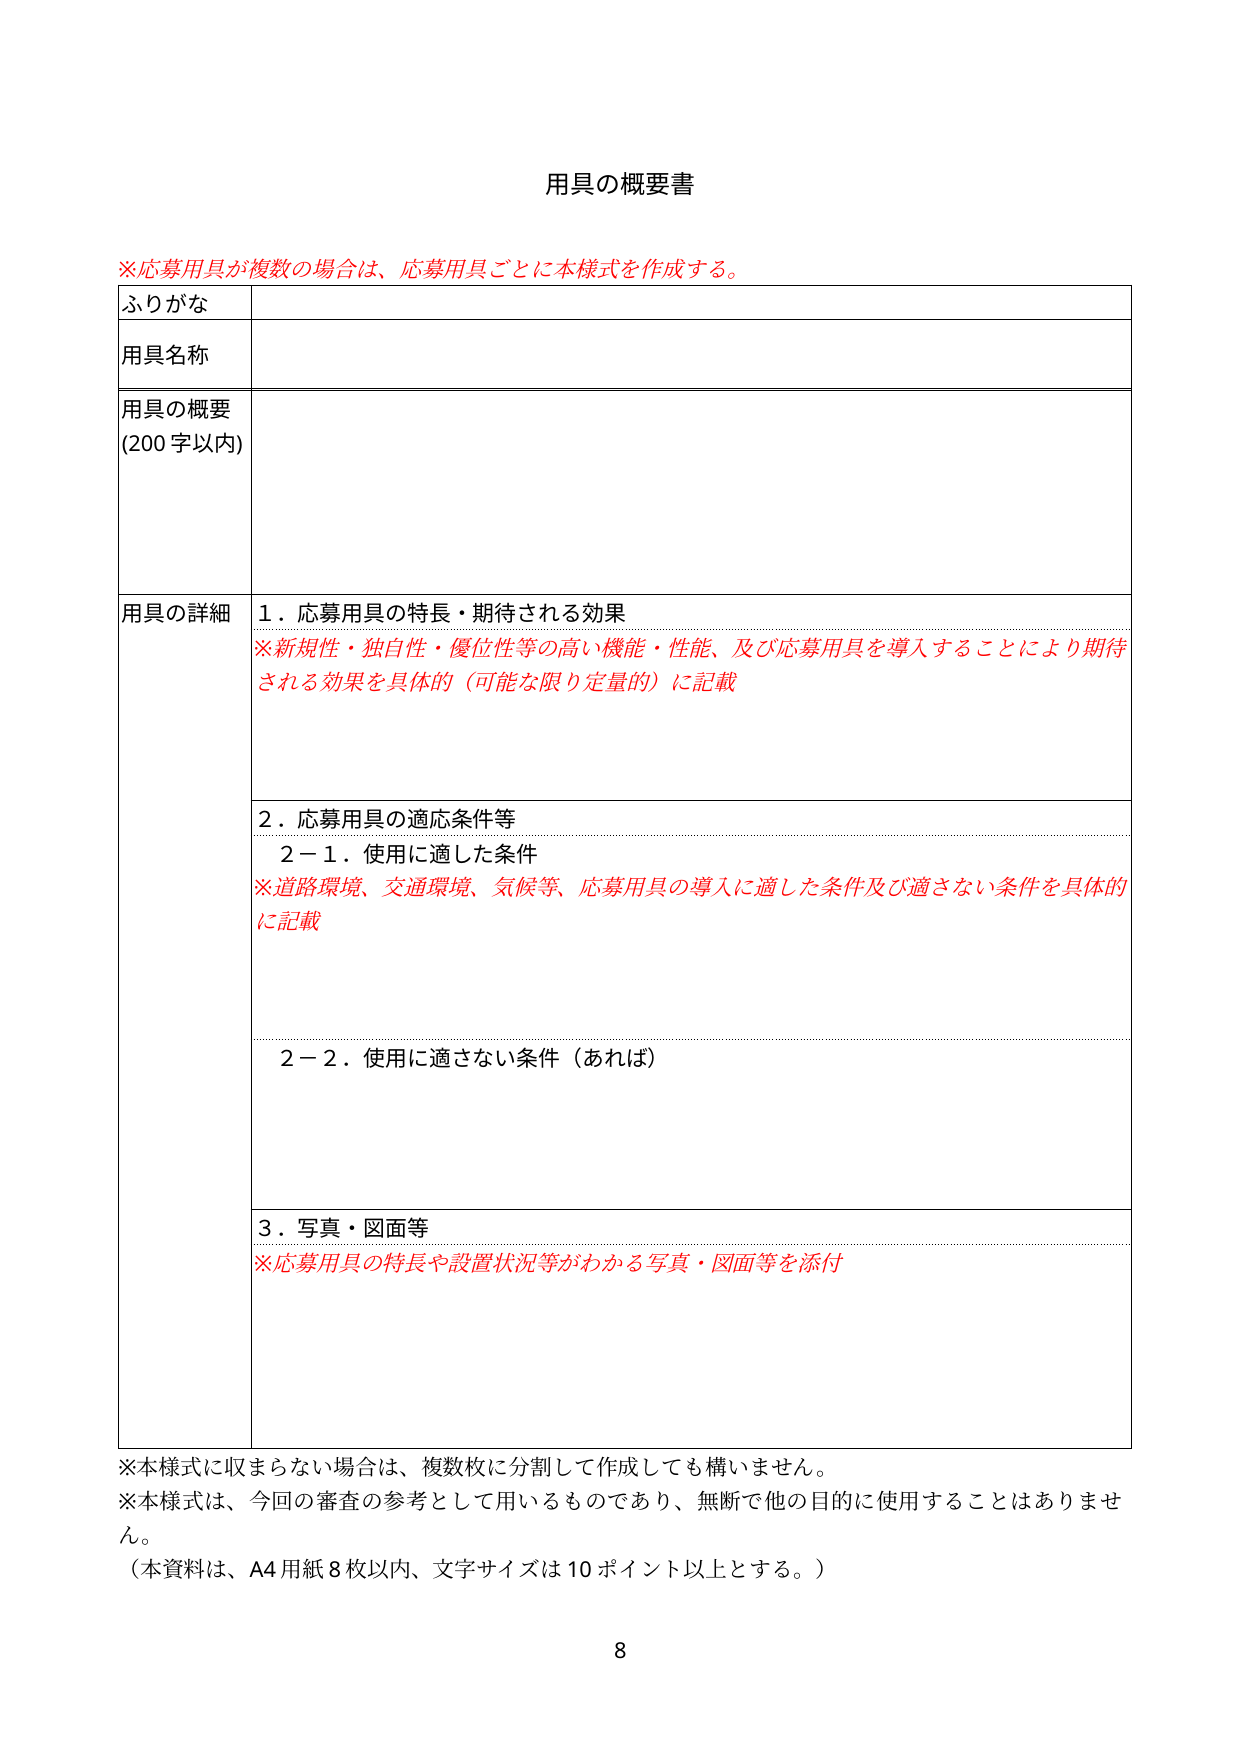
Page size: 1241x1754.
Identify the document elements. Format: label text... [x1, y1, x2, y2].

table_cell ２－２．使用に適さない条件（あれば） [252, 1039, 1131, 1209]
table_cell 用具の詳細 [119, 595, 251, 1448]
table_cell 用具名称 [119, 320, 251, 388]
table_header [252, 286, 1131, 319]
table_cell [252, 391, 1131, 594]
text ※本様式は、今回の審査の参考として用いるものであり、無断で他の目的に使用することはありません。 [118, 1483, 1122, 1551]
text （本資料は、A4用紙8枚以内、文字サイズは10ポイント以上とする。） [118, 1551, 1122, 1584]
table_cell ※応募用具の特長や設置状況等がわかる写真・図面等を添付 [252, 1244, 1131, 1448]
table_cell 用具の概要 (200字以内) [119, 391, 251, 594]
table_cell ２－１．使用に適した条件 ※道路環境、交通環境、気候等、応募用具の導入に適した条件及び適さない条件を具体的に記載 [252, 835, 1131, 1039]
table_header ふりがな [119, 286, 251, 319]
table_cell ３．写真・図面等 [252, 1210, 1131, 1244]
table_cell １．応募用具の特長・期待される効果 [252, 595, 1131, 629]
table_cell ２．応募用具の適応条件等 [252, 801, 1131, 834]
text 用具の概要書 [118, 149, 1122, 217]
table_cell ※新規性・独自性・優位性等の高い機能・性能、及び応募用具を導入することにより期待される効果を具体的（可能な限り定量的）に記載 [252, 629, 1131, 799]
text ※本様式に収まらない場合は、複数枚に分割して作成しても構いません。 [118, 1449, 1122, 1483]
table_cell [252, 320, 1131, 388]
text ※応募用具が複数の場合は、応募用具ごとに本様式を作成する。 [118, 251, 1122, 284]
